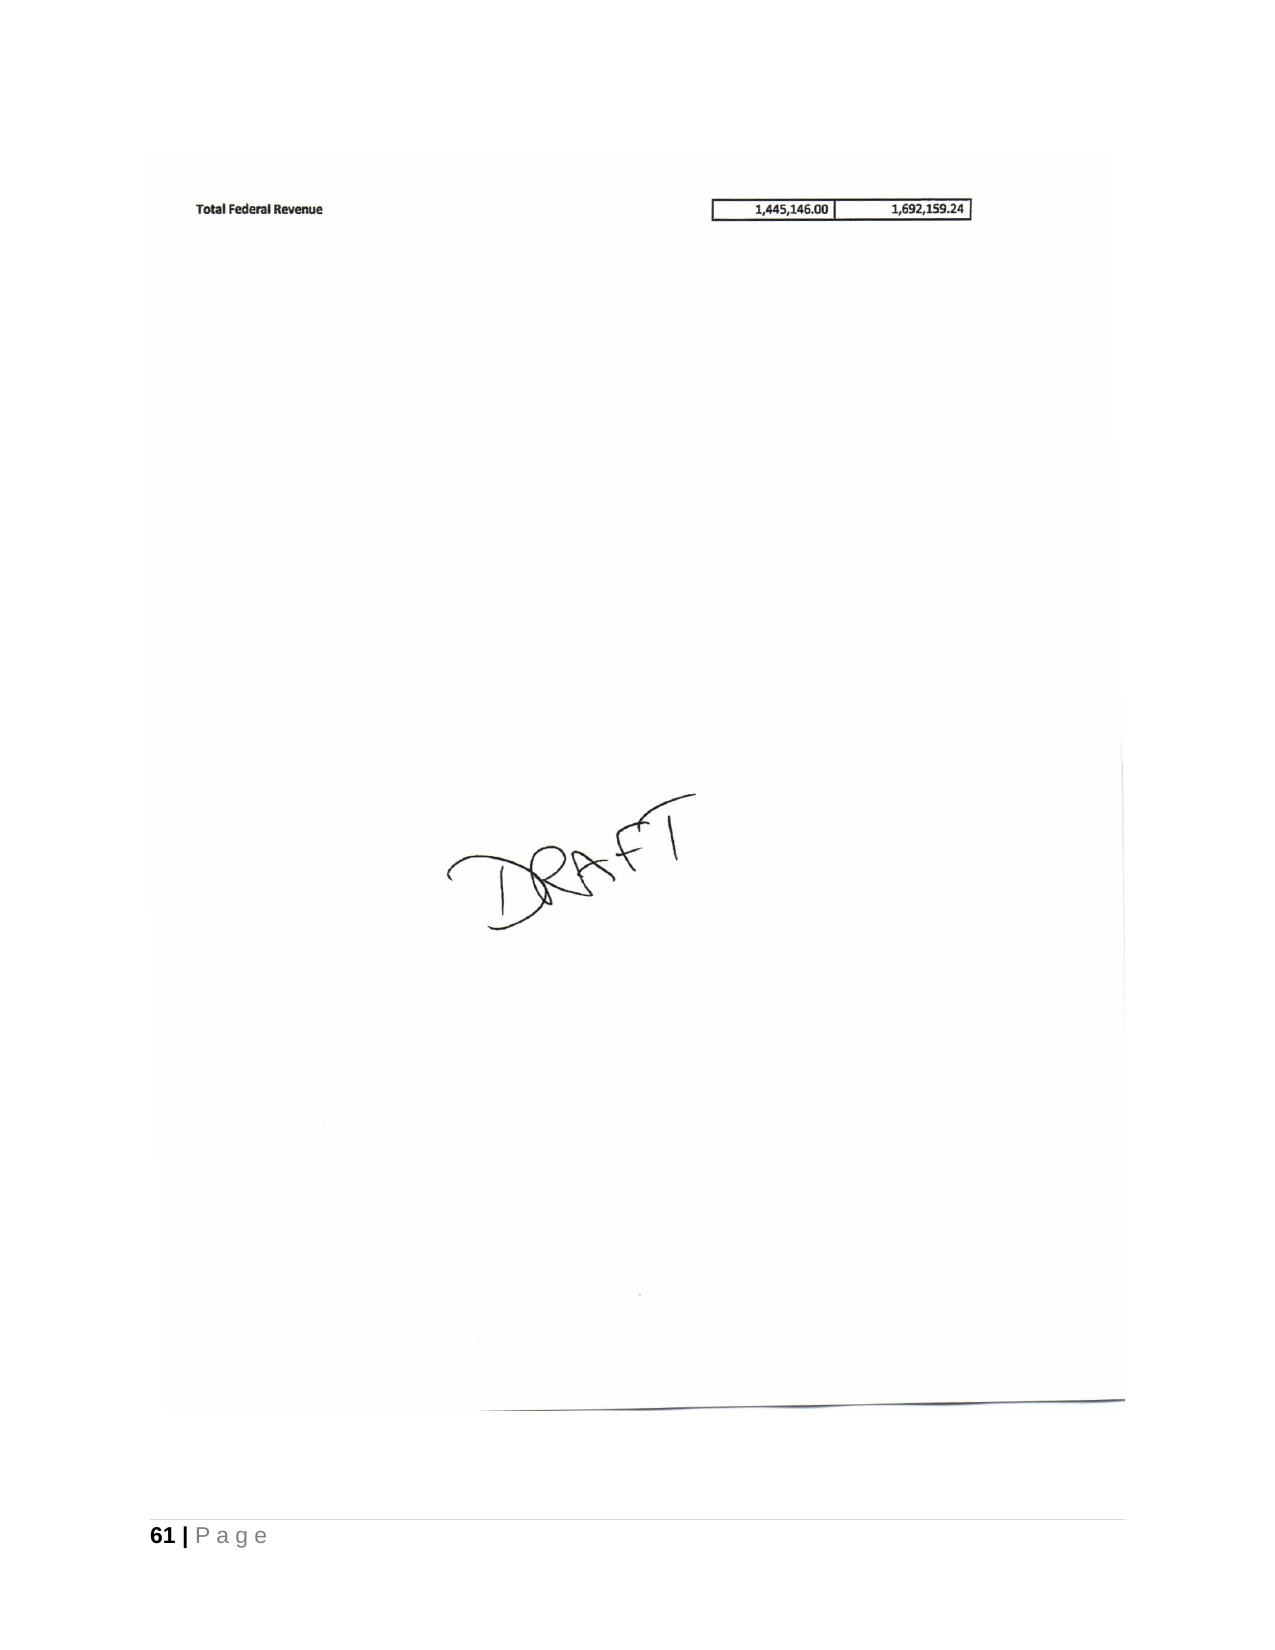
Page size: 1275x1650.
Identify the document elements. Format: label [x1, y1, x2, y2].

picture [150, 150, 1125, 1411]
